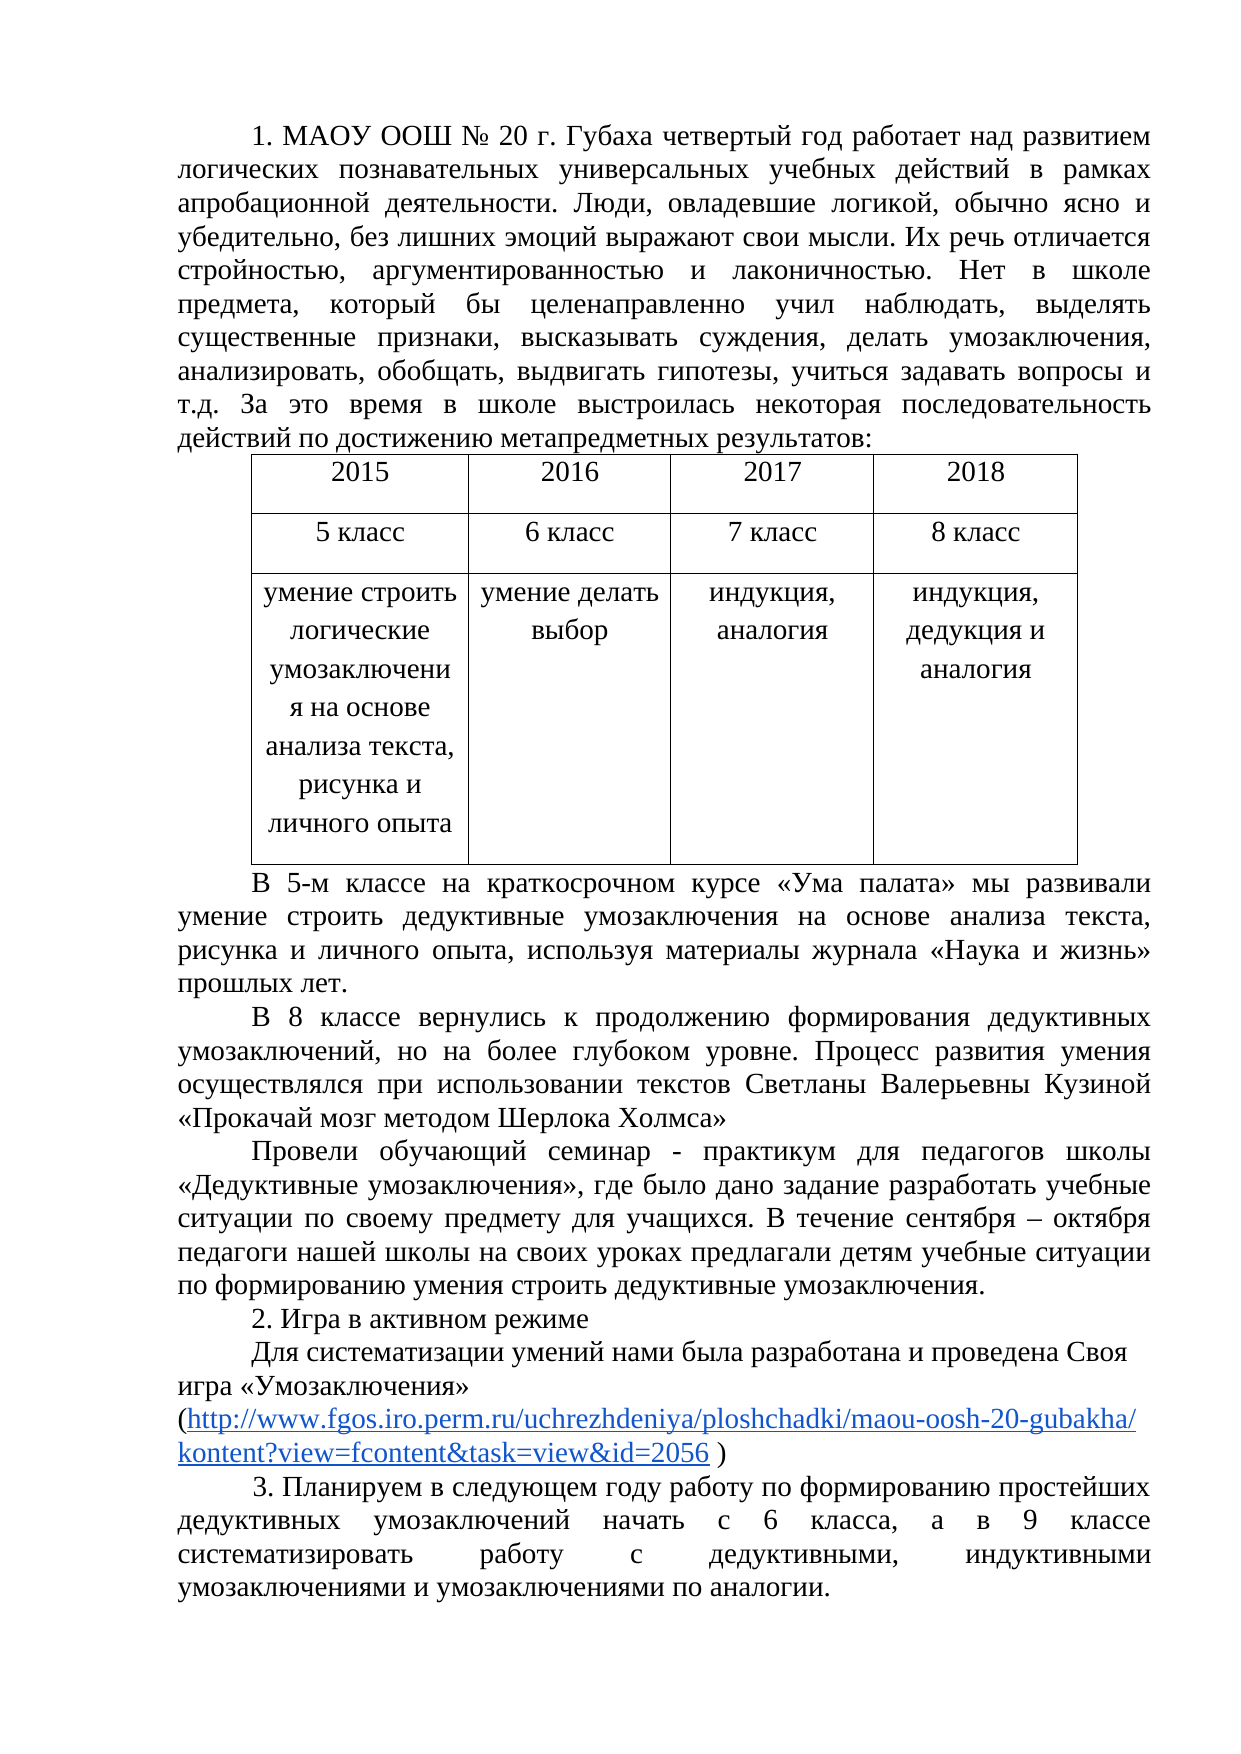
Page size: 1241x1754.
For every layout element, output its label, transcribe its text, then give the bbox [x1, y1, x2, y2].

table_cell индукция, дедукция и аналогия [874, 574, 1077, 864]
text 2. Игра в активном режиме [177, 1301, 1152, 1334]
table_header 2017 [671, 455, 873, 513]
text В 5-м классе на краткосрочном курсе «Ума палата» мы развивали умение строить дедуктивные умозаключения на основе анализа текста, рисунка и личного опыта, используя материалы журнала «Наука и жизнь» прошлых лет. [177, 865, 1152, 999]
table_cell умение делать выбор [469, 574, 670, 864]
table_cell 8 класс [874, 514, 1077, 573]
table_cell индукция, аналогия [671, 574, 873, 864]
table_cell 5 класс [252, 514, 468, 573]
table_cell 7 класс [671, 514, 873, 573]
text 1. МАОУ ООШ № 20 г. Губаха четвертый год работает над развитием логических познавательных универсальных учебных действий в рамках апробационной деятельности. Люди, овладевшие логикой, обычно ясно и убедительно, без лишних эмоций выражают свои мысли. Их речь отличается стройностью, аргументированностью и лаконичностью. Нет в школе предмета, который бы целенаправленно учил наблюдать, выделять существенные признаки, высказывать суждения, делать умозаключения, анализировать, обобщать, выдвигать гипотезы, учиться задавать вопросы и т.д. За это время в школе выстроилась некоторая последовательность действий по достижению метапредметных результатов: [177, 118, 1152, 453]
text В 8 классе вернулись к продолжению формирования дедуктивных умозаключений, но на более глубоком уровне. Процесс развития умения осуществлялся при использовании текстов Светланы Валерьевны Кузиной «Прокачай мозг методом Шерлока Холмса» [177, 999, 1152, 1133]
text Для систематизации умений нами была разработана и проведена Своя игра «Умозаключения» (http://www.fgos.iro.perm.ru/uchrezhdeniya/ploshchadki/maou-oosh-20-gubakha/kontent?view=fcontent&task=view&id=2056 ) [177, 1334, 1152, 1469]
table_cell умение строить логические умозаключения на основе анализа текста, рисунка и личного опыта [252, 574, 468, 864]
text Провели обучающий семинар - практикум для педагогов школы «Дедуктивные умозаключения», где было дано задание разработать учебные ситуации по своему предмету для учащихся. В течение сентября – октября педагоги нашей школы на своих уроках предлагали детям учебные ситуации по формированию умения строить дедуктивные умозаключения. [177, 1133, 1152, 1301]
table_cell 6 класс [469, 514, 670, 573]
table_header 2016 [469, 455, 670, 513]
text 3. Планируем в следующем году работу по формированию простейших дедуктивных умозаключений начать с 6 класса, а в 9 классе систематизировать работу с дедуктивными, индуктивными умозаключениями и умозаключениями по аналогии. [177, 1469, 1152, 1603]
table_header 2015 [252, 455, 468, 513]
table_header 2018 [874, 455, 1077, 513]
